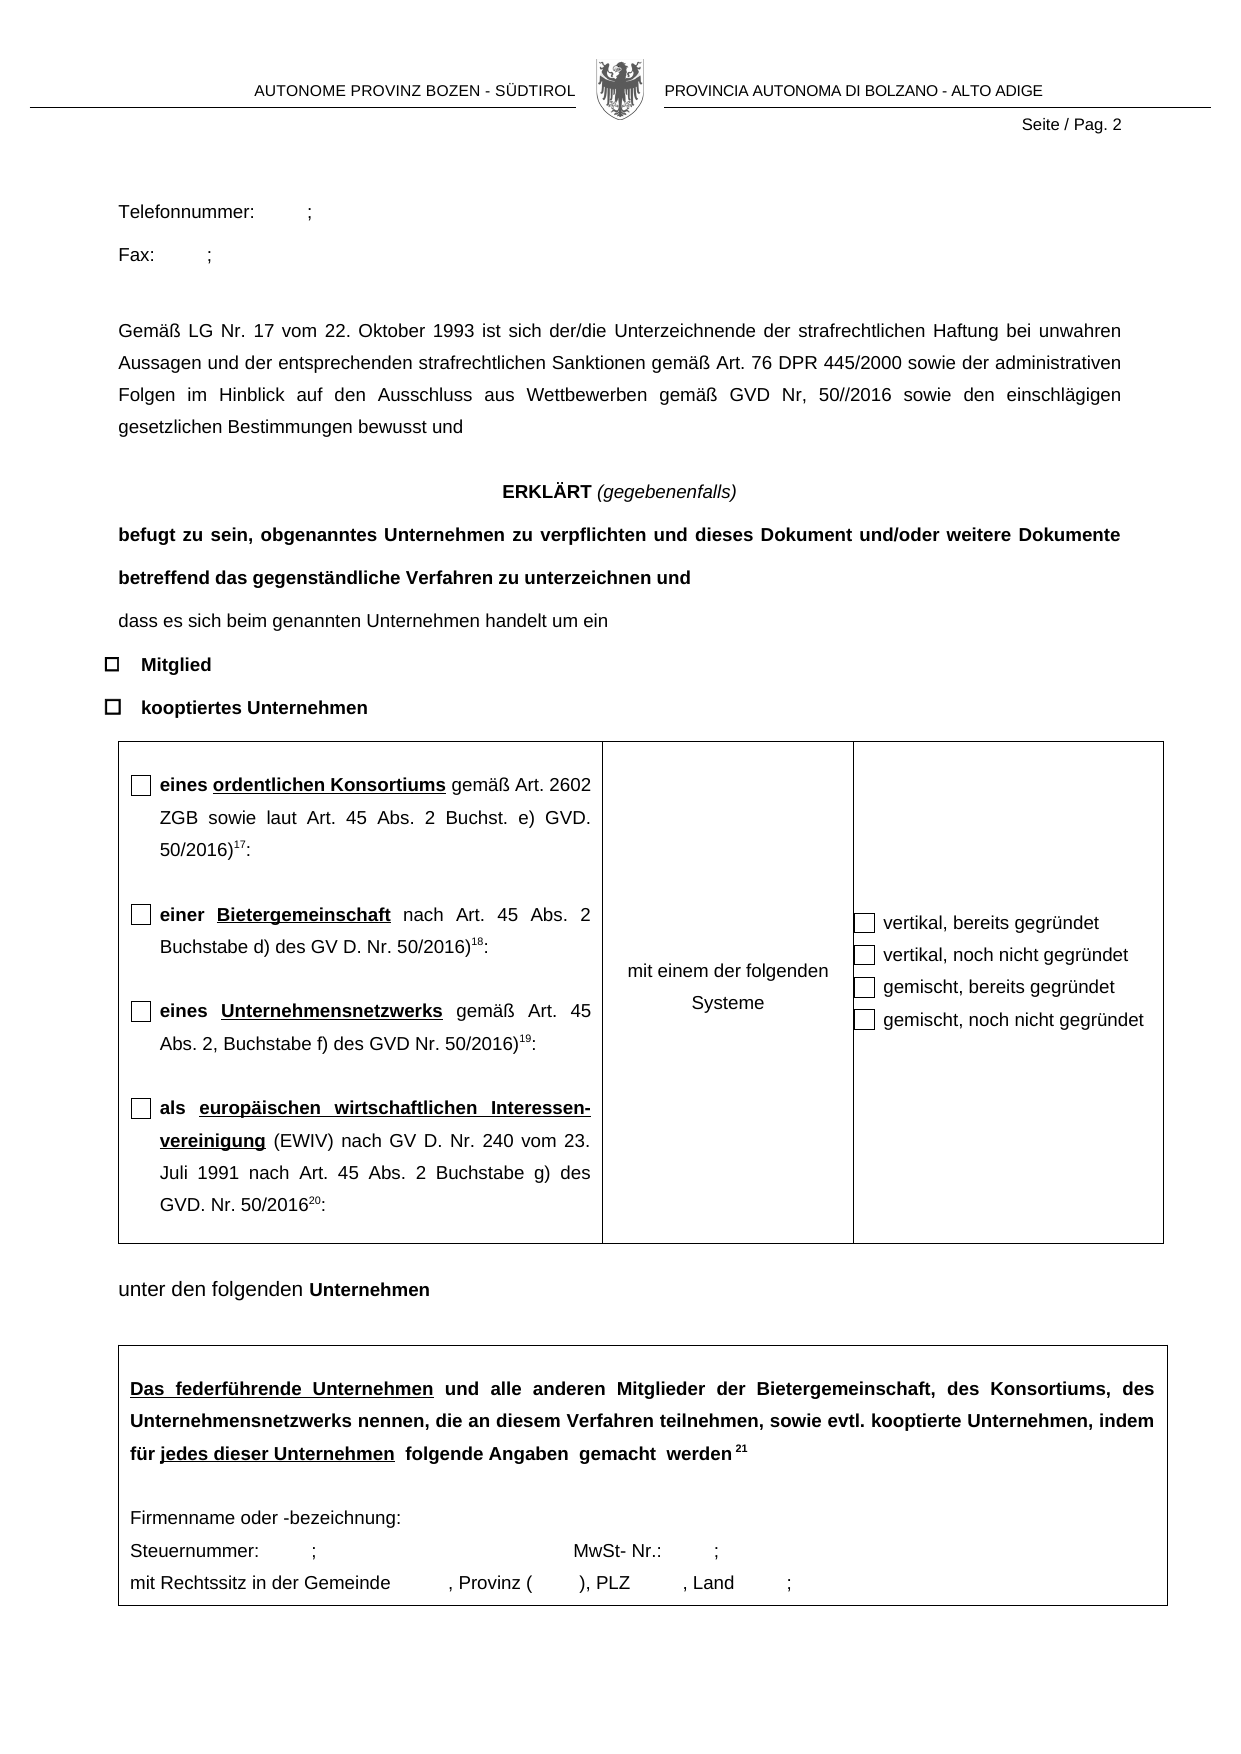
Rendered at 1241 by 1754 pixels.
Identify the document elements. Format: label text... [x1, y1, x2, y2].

table_header vertikal, bereits gegründet vertikal, noch nicht gegründet gemischt, bereits gegründet gemischt, noch nicht gegründet [854, 742, 1163, 1243]
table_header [119, 1346, 1167, 1605]
list Mitglied [103, 653, 1122, 675]
text ERKLÄRT (gegebenenfalls) [118, 481, 1122, 502]
table_header eines ordentlichen Konsortiums gemäß Art. 2602 ZGB sowie laut Art. 45 Abs. 2 Buchst. e) GVD. 50/2016): einer Bietergemeinschaft nach Art. 45 Abs. 2 Buchstabe d) des GV D. Nr. 50/2016): eines Unternehmensnetzwerks gemäß Art. 45 Abs. 2, Buchstabe f) des GVD Nr. 50/2016): als europäischen wirtschaftlichen Interessen-vereinigung (EWIV) nach GV D. Nr. 240 vom 23. Juli 1991 nach Art. 45 Abs. 2 Buchstabe g) des GVD. Nr. 50/2016: [119, 742, 602, 1243]
text dass es sich beim genannten Unternehmen handelt um ein [118, 610, 1122, 632]
text unter den folgenden Unternehmen [118, 1276, 1122, 1300]
table_header mit einem der folgenden Systeme [603, 742, 853, 1243]
list kooptiertes Unternehmen [103, 697, 1122, 719]
text Fax: ; [118, 244, 1122, 266]
text Telefonnummer: ; [118, 201, 1122, 222]
text befugt zu sein, obgenanntes Unternehmen zu verpflichten und dieses Dokument und/oder weitere Dokumente betreffend das gegenständliche Verfahren zu unterzeichnen und [118, 524, 1122, 589]
text Gemäß LG Nr. 17 vom 22. Oktober 1993 ist sich der/die Unterzeichnende der strafrechtlichen Haftung bei unwahren Aussagen und der entsprechenden strafrechtlichen Sanktionen gemäß Art. 76 DPR 445/2000 sowie der administrativen Folgen im Hinblick auf den Ausschluss aus Wettbewerben gemäß GVD Nr, 50//2016 sowie den einschlägigen gesetzlichen Bestimmungen bewusst und [118, 319, 1122, 438]
picture [596, 59, 644, 120]
